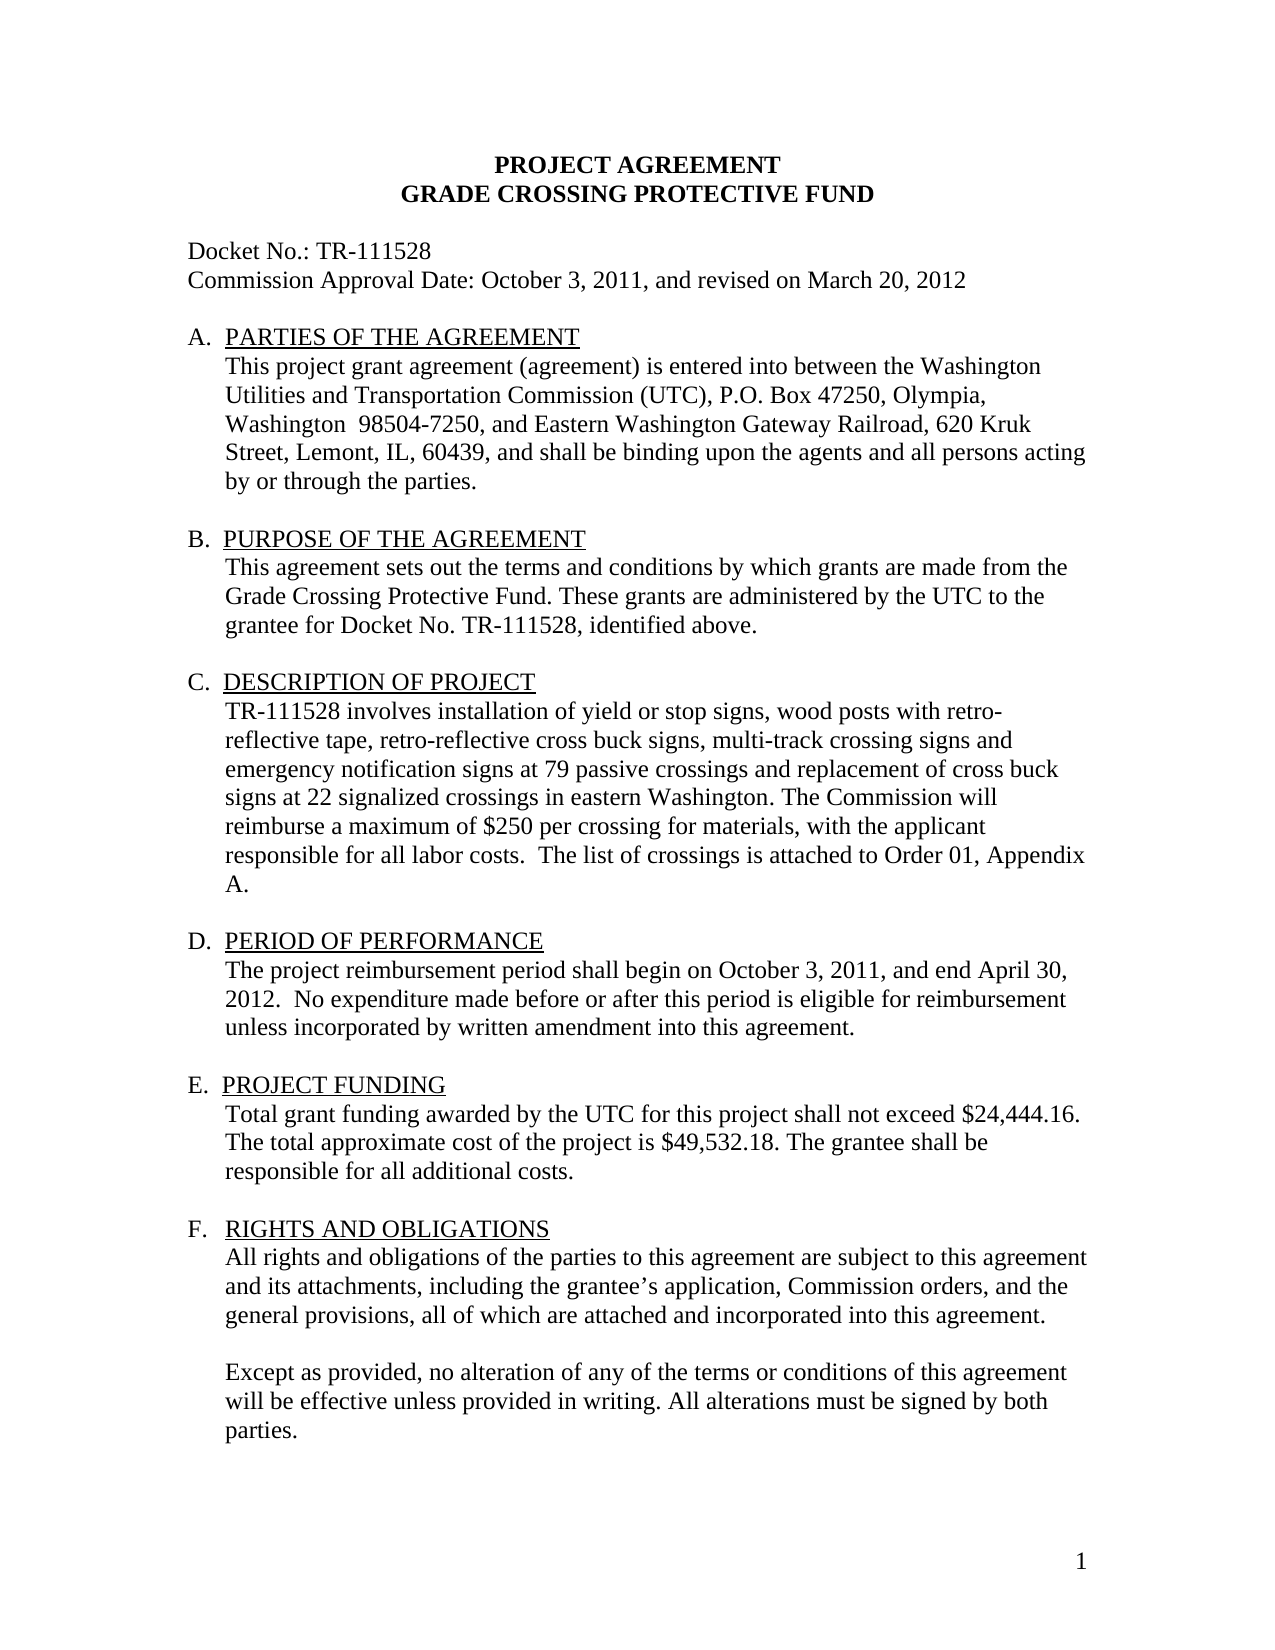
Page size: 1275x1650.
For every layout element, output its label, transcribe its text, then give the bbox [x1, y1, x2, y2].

list PARTIES OF THE AGREEMENT [187, 322, 1087, 351]
text F. RIGHTS AND OBLIGATIONS [187, 1214, 1087, 1242]
text E. PROJECT FUNDING [187, 1070, 1087, 1099]
text Docket No.: TR-111528 [187, 236, 1087, 265]
text GRADE CROSSING PROTECTIVE FUND [187, 179, 1087, 207]
text All rights and obligations of the parties to this agreement are subject to this agreement and its attachments, including the grantee’s application, Commission orders, and the general provisions, all of which are attached and incorporated into this agreement. [187, 1242, 1087, 1329]
text Total grant funding awarded by the UTC for this project shall not exceed $24,444.16. The total approximate cost of the project is $49,532.18. The grantee shall be responsible for all additional costs. [187, 1099, 1087, 1185]
text Except as provided, no alteration of any of the terms or conditions of this agreement will be effective unless provided in writing. All alterations must be signed by both parties. [187, 1357, 1087, 1444]
text The project reimbursement period shall begin on October 3, 2011, and end April 30, 2012. No expenditure made before or after this period is eligible for reimbursement unless incorporated by written amendment into this agreement. [187, 955, 1087, 1041]
text C. DESCRIPTION OF PROJECT [187, 667, 1087, 696]
text Commission Approval Date: October 3, 2011, and revised on March 20, 2012 [187, 265, 1087, 294]
text B. PURPOSE OF THE AGREEMENT [187, 524, 1087, 552]
text D. PERIOD OF PERFORMANCE [187, 926, 1087, 955]
text TR-111528 involves installation of yield or stop signs, wood posts with retro-reflective tape, retro-reflective cross buck signs, multi-track crossing signs and emergency notification signs at 79 passive crossings and replacement of cross buck signs at 22 signalized crossings in eastern Washington. The Commission will reimburse a maximum of $250 per crossing for materials, with the applicant responsible for all labor costs. The list of crossings is attached to Order 01, Appendix A. [187, 696, 1087, 897]
text This agreement sets out the terms and conditions by which grants are made from the Grade Crossing Protective Fund. These grants are administered by the UTC to the grantee for Docket No. TR-111528, identified above. [225, 552, 1087, 639]
text This project grant agreement (agreement) is entered into between the Washington Utilities and Transportation Commission (UTC), P.O. Box 47250, Olympia, Washington 98504-7250, and Eastern Washington Gateway Railroad, 620 Kruk Street, Lemont, IL, 60439, and shall be binding upon the agents and all persons acting by or through the parties. [225, 351, 1087, 495]
text PROJECT AGREEMENT [187, 150, 1087, 179]
